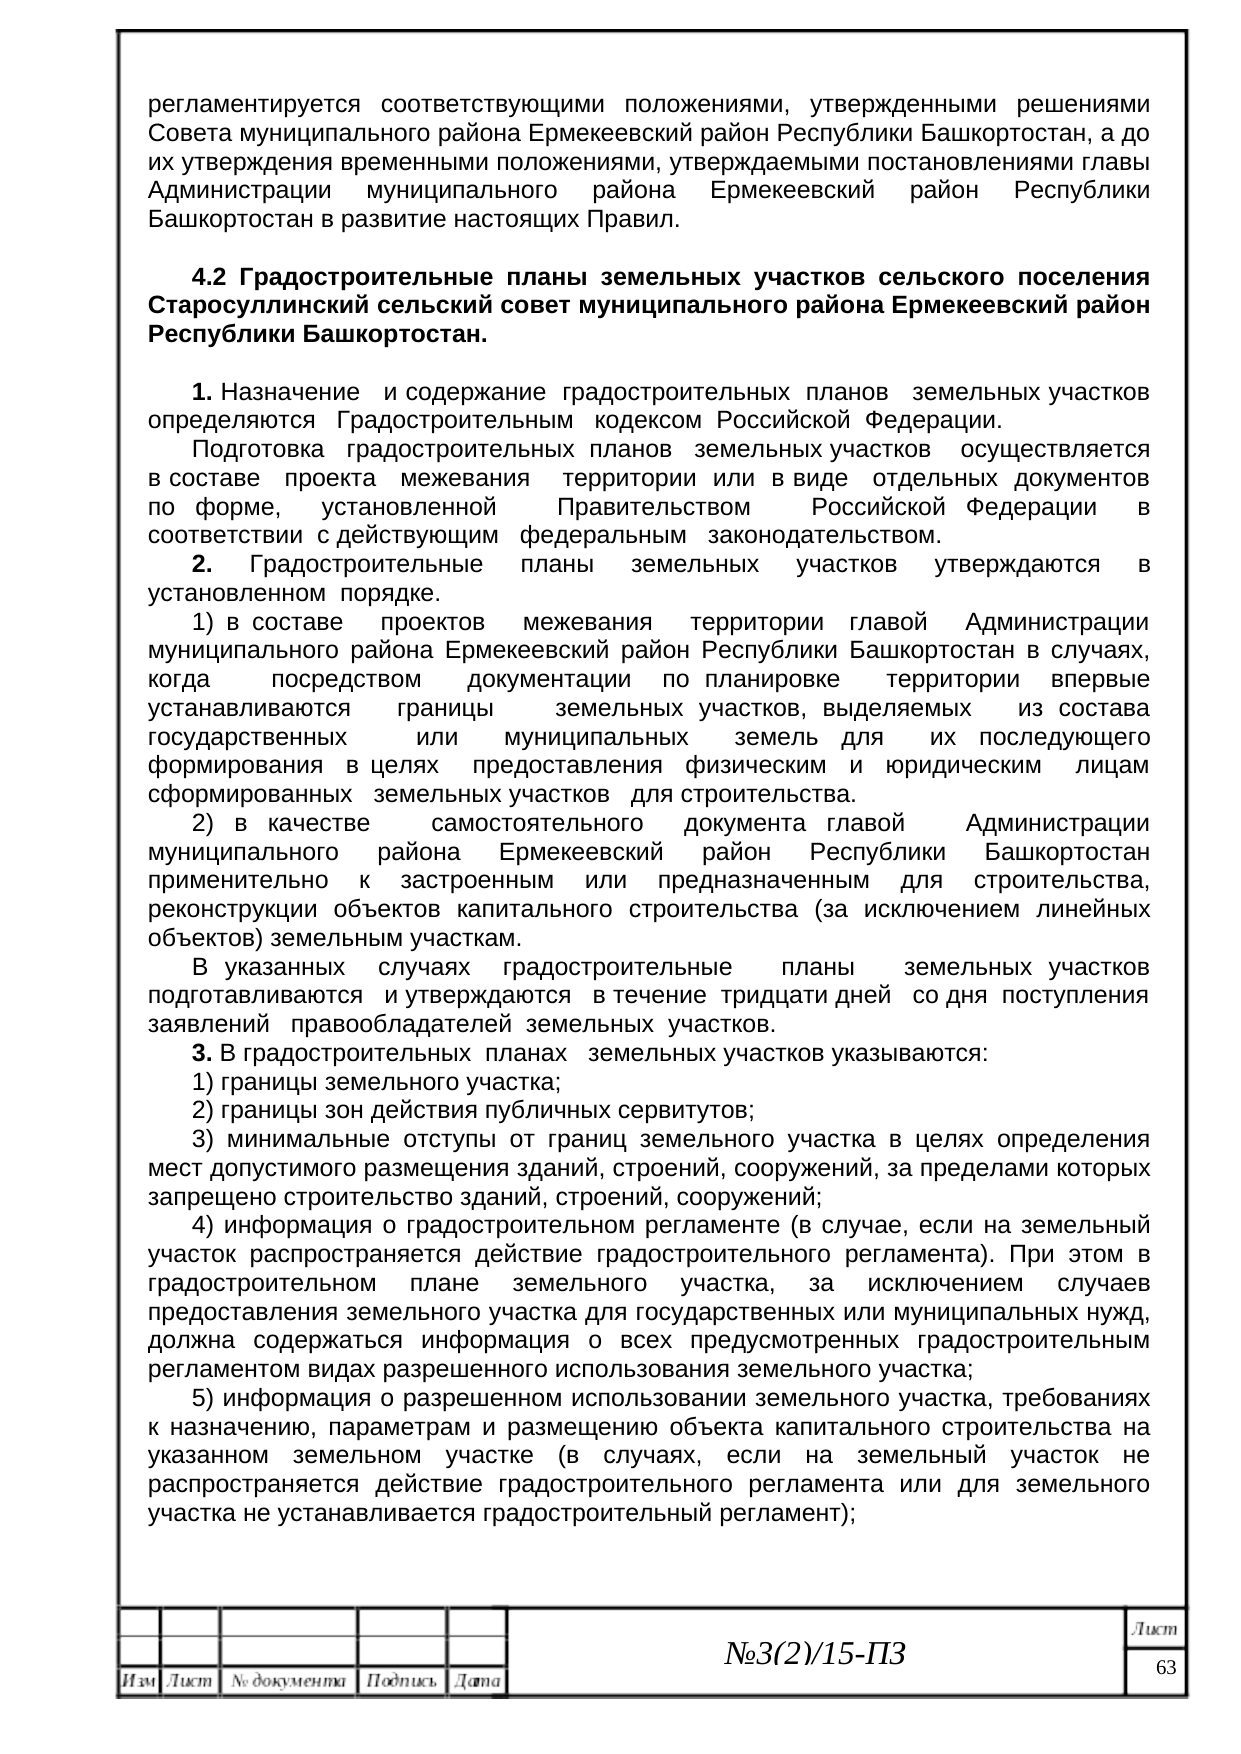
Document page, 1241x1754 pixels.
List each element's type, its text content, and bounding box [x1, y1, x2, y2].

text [148, 89, 1152, 233]
text 4.2 Градостроительные планы земельных участков сельского поселения Старосуллинский сельский совет муниципального района Ермекеевский район Республики Башкортостан. [148, 262, 1152, 348]
text 1. Назначение и содержание градостроительных планов земельных участков определяются Градостроительным кодексом Российской Федерации. [148, 377, 1152, 434]
text Подготовка градостроительных планов земельных участков осуществляется в составе проекта межевания территории или в виде отдельных документов по форме, установленной Правительством Российской Федерации в соответствии с действующим федеральным законодательством. [148, 434, 1152, 549]
text 1) границы земельного участка; [148, 1067, 1152, 1095]
text 3) минимальные отступы от границ земельного участка в целях определения мест допустимого размещения зданий, строений, сооружений, за пределами которых запрещено строительство зданий, строений, сооружений; [148, 1124, 1152, 1210]
text 1) в составе проектов межевания территории главой Администрации муниципального района Ермекеевский район Республики Башкортостан в случаях, когда посредством документации по планировке территории впервые устанавливаются границы земельных участков, выделяемых из состава государственных или муниципальных земель для их последующего формирования в целях предоставления физическим и юридическим лицам сформированных земельных участков для строительства. [148, 607, 1152, 808]
text 2) границы зон действия публичных сервитутов; [148, 1095, 1152, 1124]
text 2) в качестве самостоятельного документа главой Администрации муниципального района Ермекеевский район Республики Башкортостан применительно к застроенным или предназначенным для строительства, реконструкции объектов капитального строительства (за исключением линейных объектов) земельным участкам. [148, 808, 1152, 952]
text 4) информация о градостроительном регламенте (в случае, если на земельный участок распространяется действие градостроительного регламента). При этом в градостроительном плане земельного участка, за исключением случаев предоставления земельного участка для государственных или муниципальных нужд, должна содержаться информация о всех предусмотренных градостроительным регламентом видах разрешенного использования земельного участка; [148, 1210, 1152, 1383]
text 3. В градостроительных планах земельных участков указываются: [148, 1038, 1152, 1067]
text 2. Градостроительные планы земельных участков утверждаются в установленном порядке. [148, 549, 1152, 607]
text 5) информация о разрешенном использовании земельного участка, требованиях к назначению, параметрам и размещению объекта капитального строительства на указанном земельном участке (в случаях, если на земельный участок не распространяется действие градостроительного регламента или для земельного участка не устанавливается градостроительный регламент); [148, 1383, 1152, 1527]
text В указанных случаях градостроительные планы земельных участков подготавливаются и утверждаются в течение тридцати дней со дня поступления заявлений правообладателей земельных участков. [148, 952, 1152, 1038]
